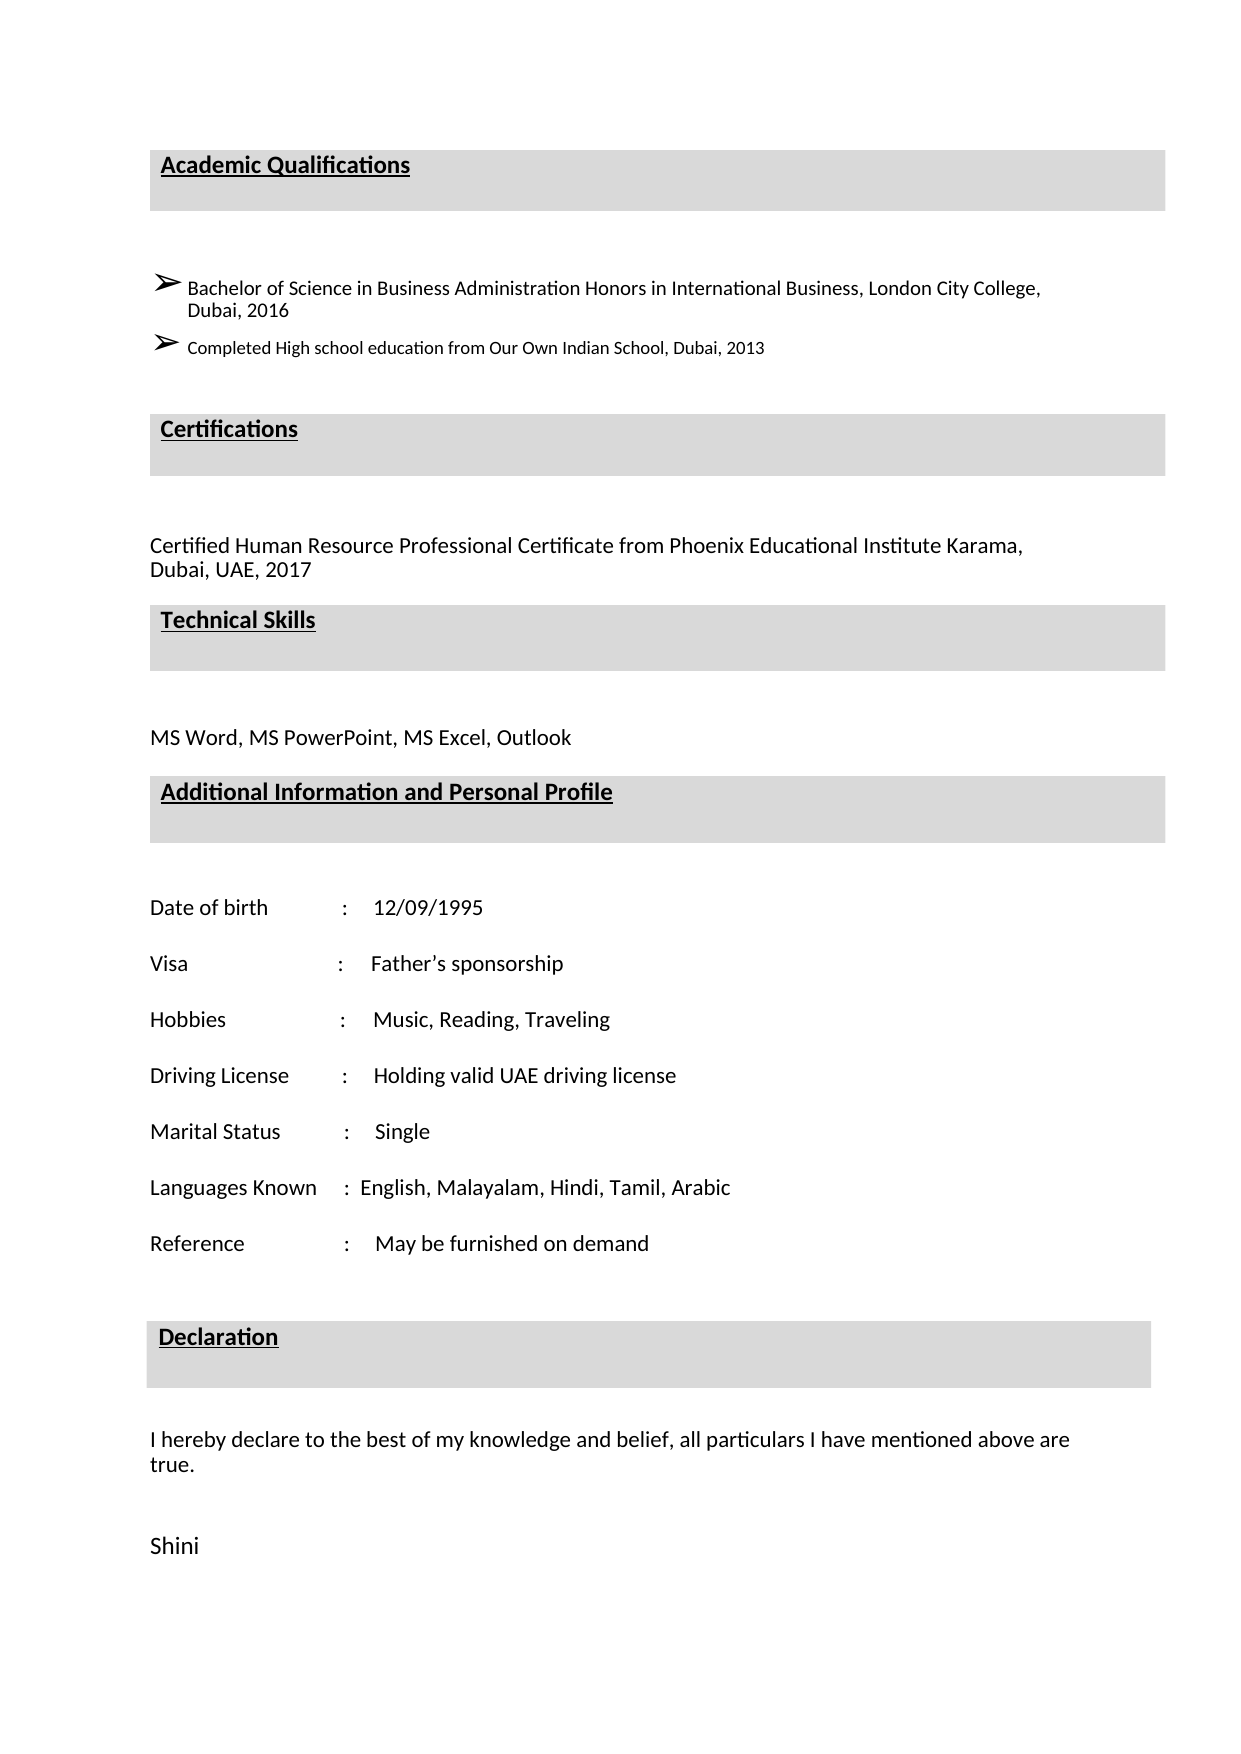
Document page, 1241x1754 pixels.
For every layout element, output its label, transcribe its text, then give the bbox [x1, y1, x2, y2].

table_cell : Holding valid UAE driving license [327, 1033, 746, 1089]
table_cell : [327, 977, 360, 1033]
text Certifications [160, 414, 1090, 444]
picture [150, 605, 1166, 671]
table_cell : [327, 1089, 360, 1145]
picture [146, 1321, 1152, 1388]
table_cell : [327, 1201, 360, 1257]
table_cell Driving License [150, 1033, 327, 1089]
picture [150, 150, 1166, 211]
table_cell May be furnished on demand [360, 1201, 746, 1257]
table_header 12/09/1995 [360, 893, 746, 921]
text Shini [150, 1530, 1090, 1560]
list Completed High school education from Our Own Indian School, Dubai, 2013 [150, 323, 1090, 362]
text Declaration [158, 1321, 1090, 1351]
text Certified Human Resource Professional Certificate from Phoenix Educational Institute Karama, Dubai, UAE, 2017 [150, 533, 1089, 584]
table_cell : [327, 921, 360, 977]
table_header : [327, 893, 360, 921]
text I hereby declare to the best of my knowledge and belief, all particulars I have mentioned above are true. [150, 1427, 1073, 1478]
table_cell Father’s sponsorship [360, 921, 746, 977]
text MS Word, MS PowerPoint, MS Excel, Outlook [150, 723, 1090, 751]
table_cell Reference [150, 1201, 327, 1257]
table_cell Marital Status [150, 1089, 327, 1145]
table_header Date of birth [150, 893, 327, 921]
table_cell Visa [150, 921, 327, 977]
text Additional Information and Personal Profile [160, 776, 1090, 807]
list Bachelor of Science in Business Administration Honors in International Business, London City College, Dubai, 2016 [150, 262, 1050, 323]
table_cell Music, Reading, Traveling [360, 977, 746, 1033]
table_cell Languages Known [150, 1145, 327, 1201]
table_cell Hobbies [150, 977, 327, 1033]
picture [150, 776, 1166, 843]
picture [150, 414, 1166, 476]
table_cell Single [360, 1089, 746, 1145]
table_cell : English, Malayalam, Hindi, Tamil, Arabic [327, 1145, 746, 1201]
text Technical Skills [160, 604, 1090, 635]
text Academic Qualifications [160, 149, 1090, 180]
